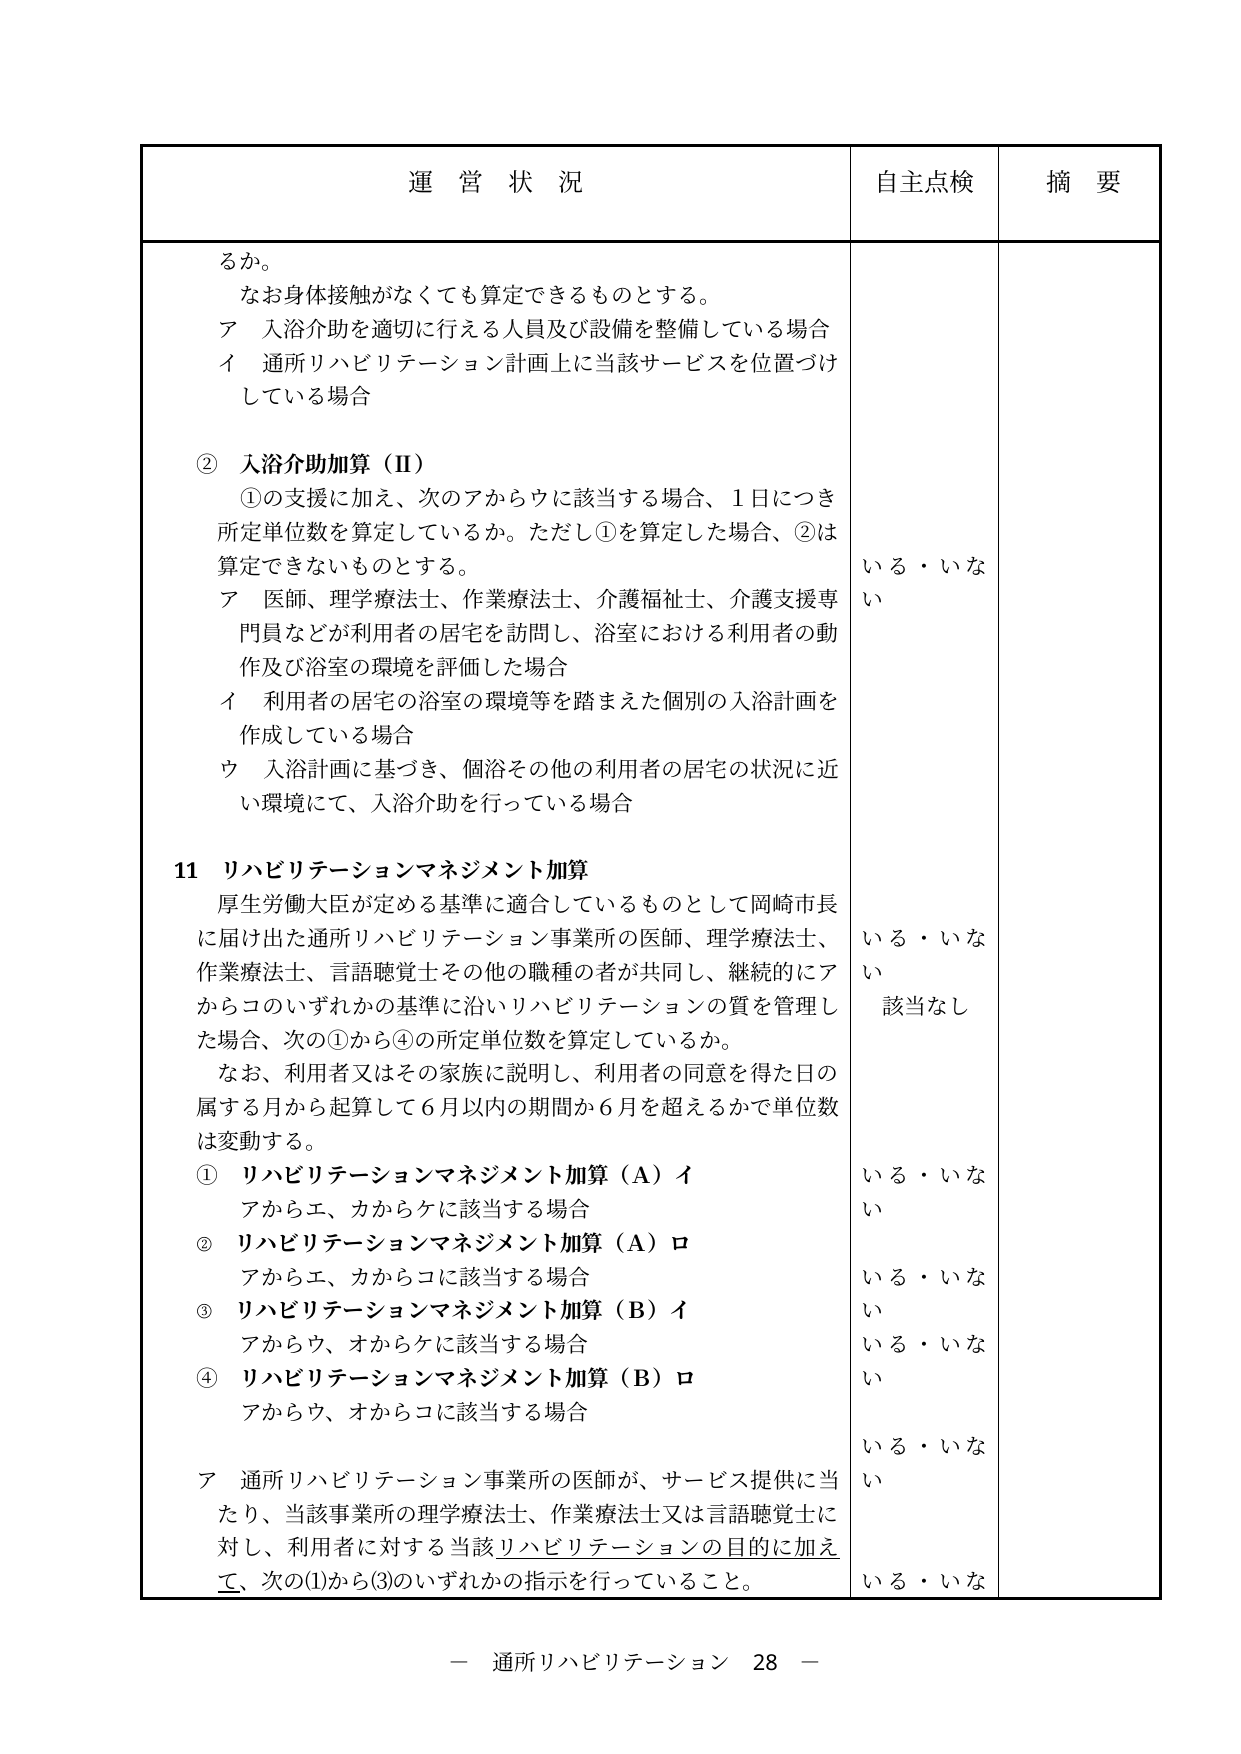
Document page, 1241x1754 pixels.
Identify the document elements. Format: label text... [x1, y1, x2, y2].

table_header 自主点検 [851, 147, 998, 240]
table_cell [851, 243, 998, 1597]
table_header 摘 要 [999, 147, 1159, 240]
table_header 運 営 状 況 [143, 147, 850, 240]
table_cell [999, 243, 1159, 1597]
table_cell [143, 243, 850, 1597]
